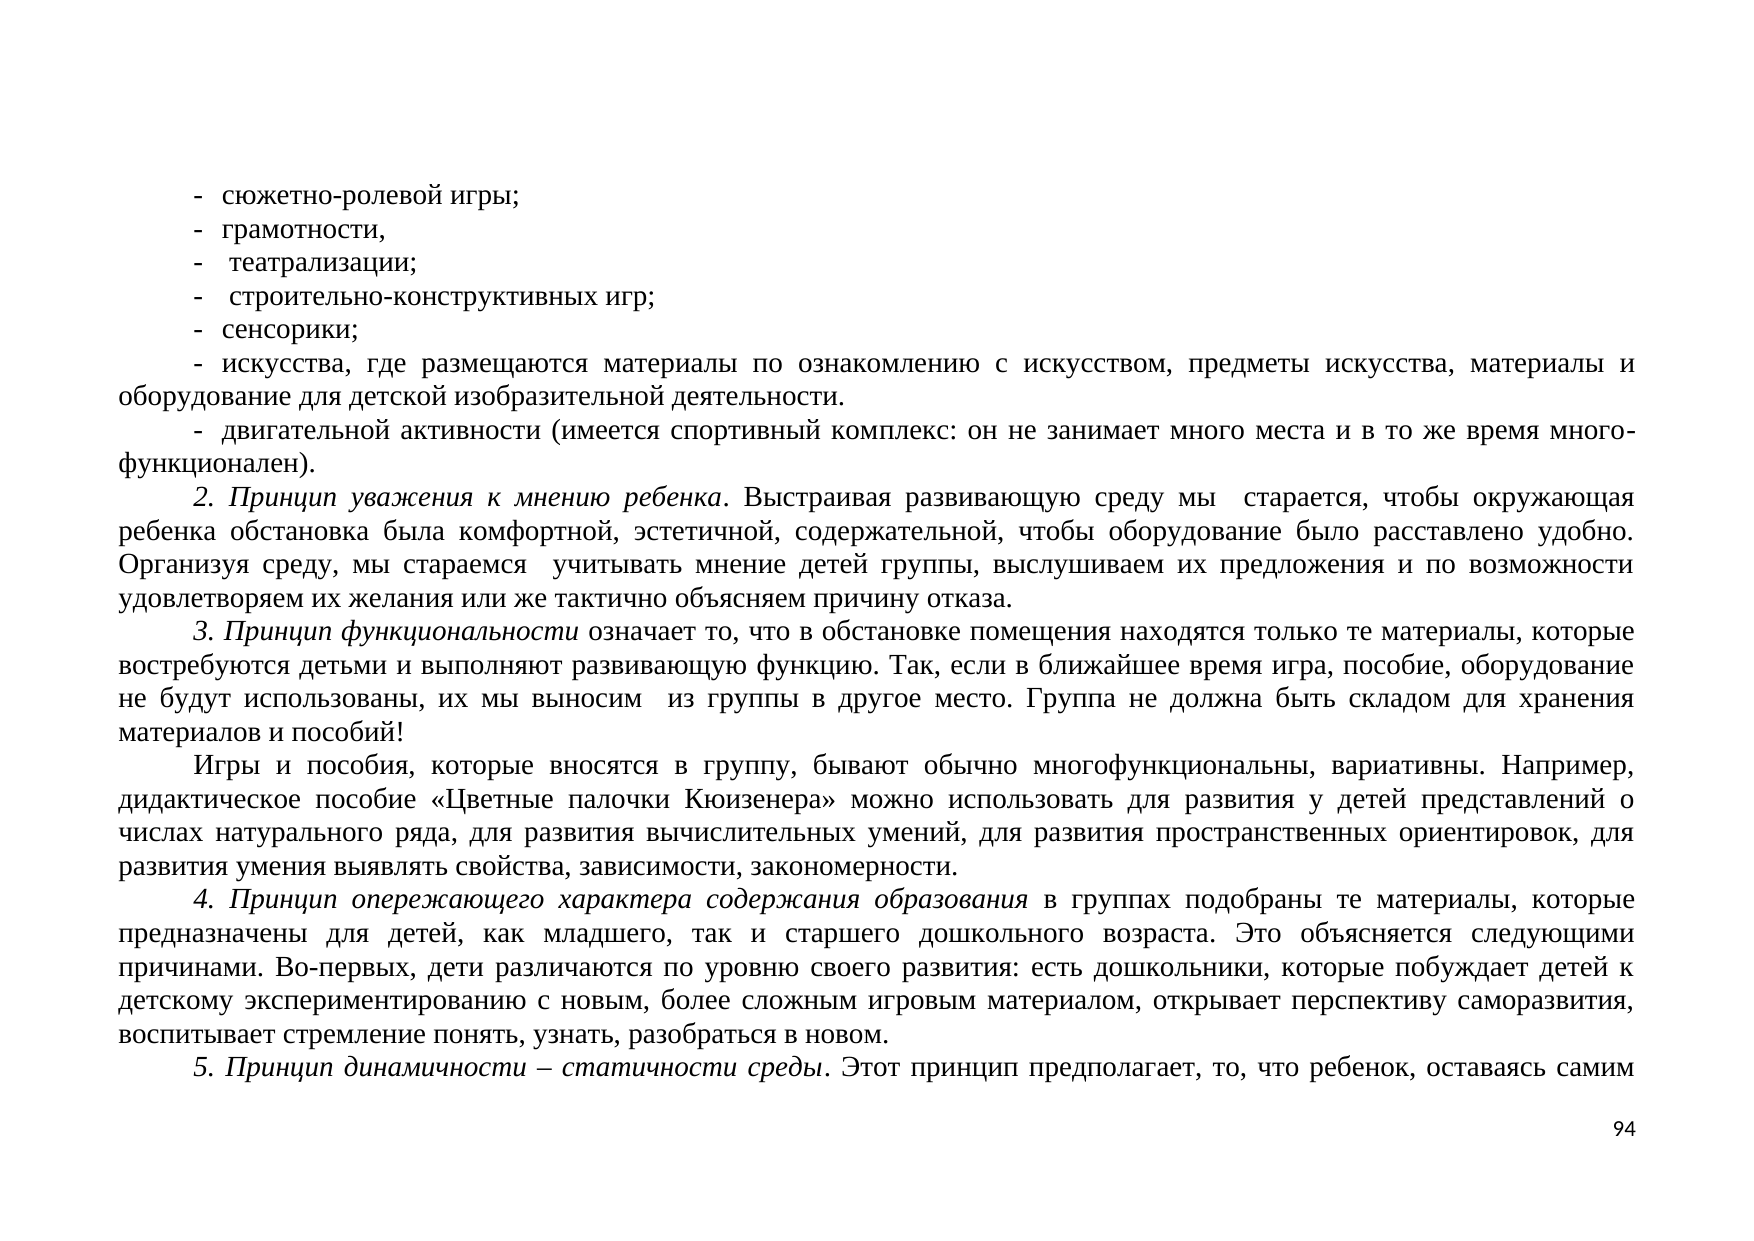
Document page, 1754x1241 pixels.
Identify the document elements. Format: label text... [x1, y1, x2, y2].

list грамотности, [118, 211, 1636, 244]
text 3. Принцип функциональности означает то, что в обстановке помещения находятся только те материалы, которые востребуются детьми и выполняют развивающую функцию. Так, если в ближайшее время игра, пособие, оборудование не будут использованы, их мы выносим из группы в другое место. Группа не должна быть складом для хранения материалов и пособий! [118, 613, 1636, 747]
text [118, 1049, 1636, 1083]
list сенсорики; [118, 311, 1636, 345]
list сюжетно-ролевой игры; [118, 177, 1636, 211]
text Игры и пособия, которые вносятся в группу, бывают обычно многофункциональны, вариативны. Например, дидактическое пособие «Цветные палочки Кюизенера» можно использовать для развития у детей представлений о числах натурального ряда, для развития вычислительных умений, для развития пространственных ориентировок, для развития умения выявлять свойства, зависимости, закономерности. [118, 747, 1636, 882]
list театрализации; [118, 244, 1636, 278]
list искусства, где размещаются материалы по ознакомлению с искусством, предметы искусства, материалы и оборудование для детской изобразительной деятельности. [118, 345, 1636, 412]
text 4. Принцип опережающего характера содержания образования в группах подобраны те материалы, которые предназначены для детей, как младшего, так и старшего дошкольного возраста. Это объясняется следующими причинами. Во-первых, дети различаются по уровню своего развития: есть дошкольники, которые побуждает детей к детскому экспериментированию с новым, более сложным игровым материалом, открывает перспективу саморазвития, воспитывает стремление понять, узнать, разобраться в новом. [118, 882, 1636, 1049]
list строительно-конструктивных игр; [118, 278, 1636, 311]
text 2. Принцип уважения к мнению ребенка. Выстраивая развивающую среду мы старается, чтобы окружающая ребенка обстановка была комфортной, эстетичной, содержательной, чтобы оборудование было расставлено удобно. Организуя среду, мы стараемся учитывать мнение детей группы, выслушиваем их предложения и по возможности удовлетворяем их желания или же тактично объясняем причину отказа. [118, 479, 1636, 613]
list двигательной активности (имеется спортивный комплекс: он не занимает много места и в то же время многофункционален). [118, 412, 1636, 479]
